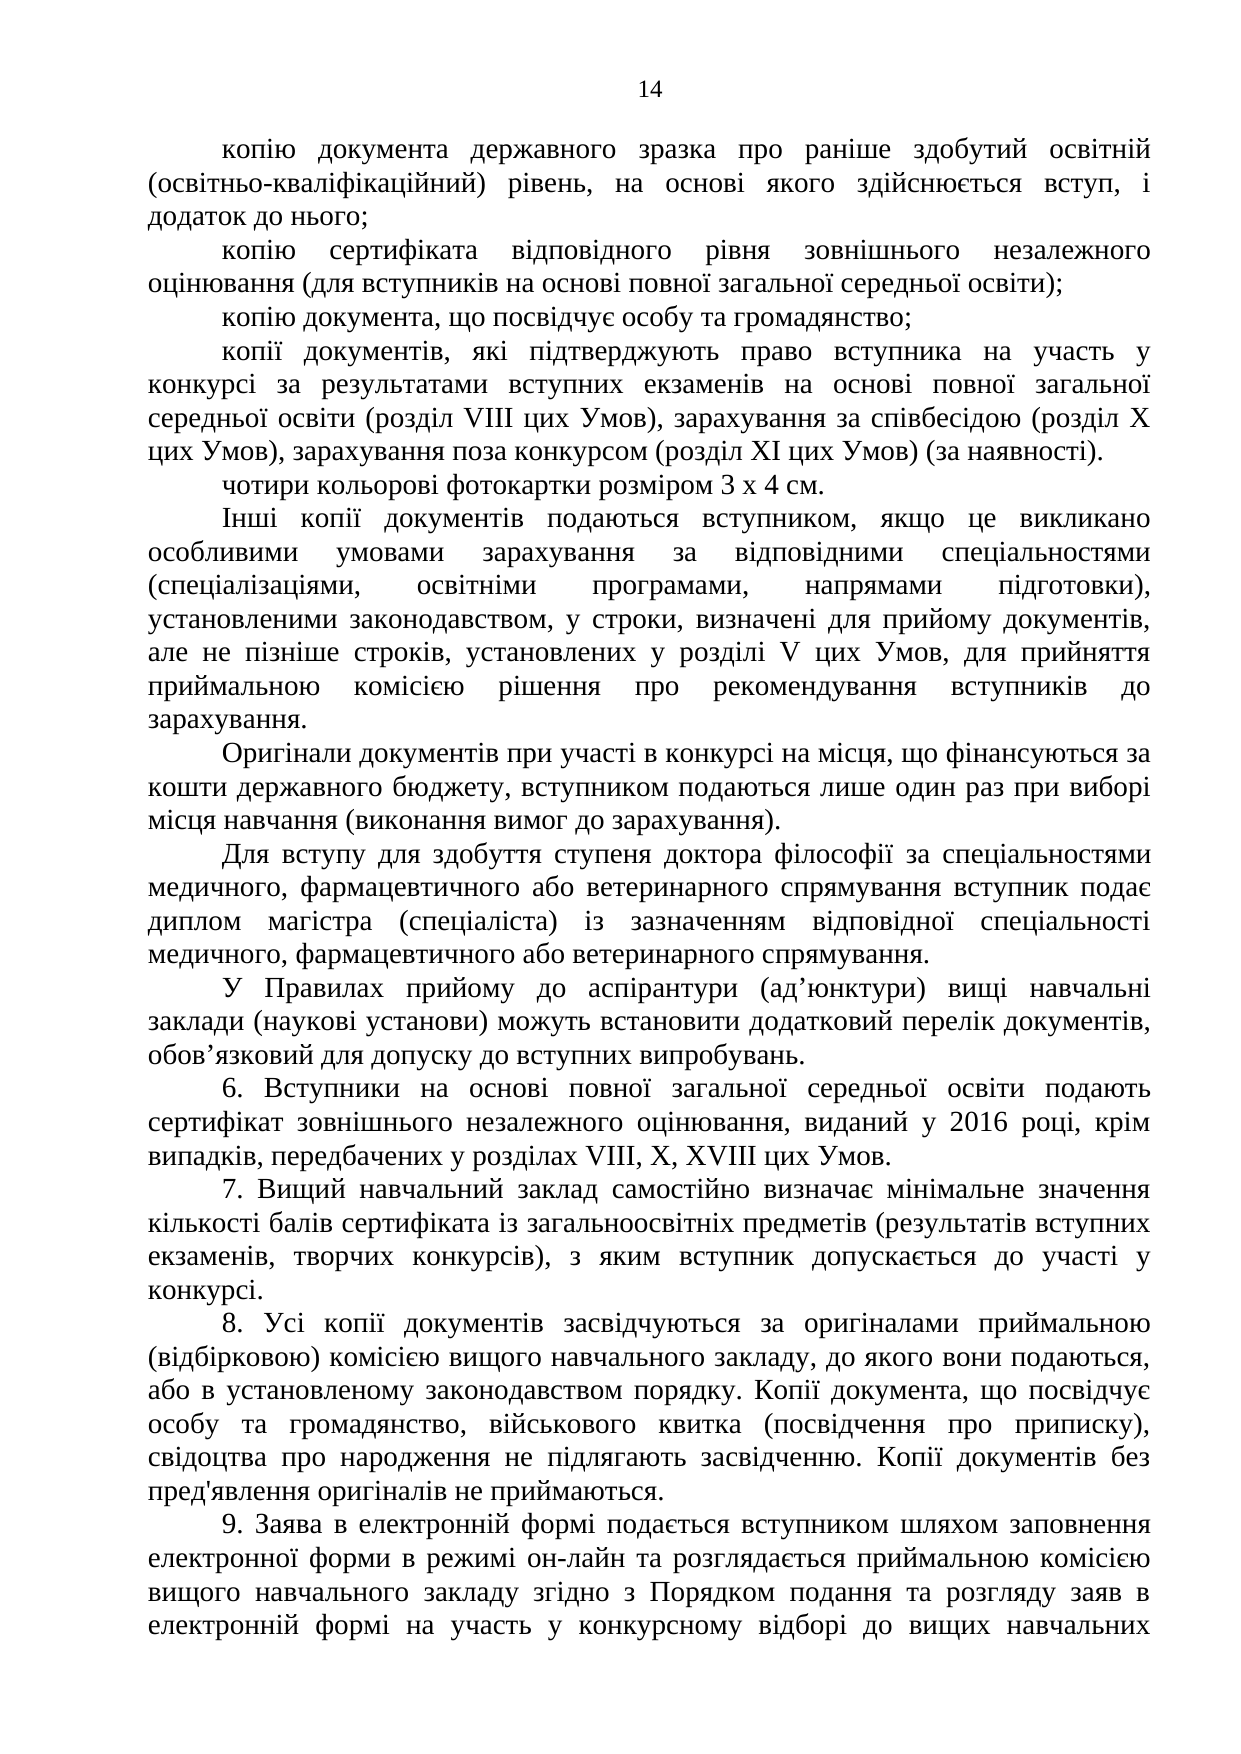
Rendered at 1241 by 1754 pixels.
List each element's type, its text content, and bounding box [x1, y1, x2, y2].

text копію сертифіката відповідного рівня зовнішнього незалежного оцінювання (для вступників на основі повної загальної середньої освіти); [148, 232, 1152, 299]
text копію документа, що посвідчує особу та громадянство; [148, 299, 1152, 333]
text Оригінали документів при участі в конкурсі на місця, що фінансуються за кошти державного бюджету, вступником подаються лише один раз при виборі місця навчання (виконання вимог до зарахування). [148, 735, 1152, 836]
text 6. Вступники на основі повної загальної середньої освіти подають сертифікат зовнішнього незалежного оцінювання, виданий у 2016 році, крім випадків, передбачених у розділах VIII, X, XVIII цих Умов. [148, 1071, 1152, 1171]
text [148, 1507, 1152, 1641]
text 7. Вищий навчальний заклад самостійно визначає мінімальне значення кількості балів сертифіката із загальноосвітніх предметів (результатів вступних екзаменів, творчих конкурсів), з яким вступник допускається до участі у конкурсі. [148, 1171, 1152, 1305]
text Для вступу для здобуття ступеня доктора філософії за спеціальностями медичного, фармацевтичного або ветеринарного спрямування вступник подає диплом магістра (спеціаліста) із зазначенням відповідної спеціальності медичного, фармацевтичного або ветеринарного спрямування. [148, 836, 1152, 970]
text Інші копії документів подаються вступником, якщо це викликано особливими умовами зарахування за відповідними спеціальностями (спеціалізаціями, освітніми програмами, напрямами підготовки), установленими законодавством, у строки, визначені для прийому документів, але не пізніше строків, установлених у розділі V цих Умов, для прийняття приймальною комісією рішення про рекомендування вступників до зарахування. [148, 500, 1152, 735]
text чотири кольорові фотокартки розміром 3 х 4 см. [148, 467, 1152, 500]
text У Правилах прийому до аспірантури (ад’юнктури) вищі навчальні заклади (наукові установи) можуть встановити додатковий перелік документів, обов’язковий для допуску до вступних випробувань. [148, 970, 1152, 1071]
text 8. Усі копії документів засвідчуються за оригіналами приймальною (відбірковою) комісією вищого навчального закладу, до якого вони подаються, або в установленому законодавством порядку. Копії документа, що посвідчує особу та громадянство, військового квитка (посвідчення про приписку), свідоцтва про народження не підлягають засвідченню. Копії документів без пред'явлення оригіналів не приймаються. [148, 1305, 1152, 1507]
text копії документів, які підтверджують право вступника на участь у конкурсі за результатами вступних екзаменів на основі повної загальної середньої освіти (розділ VIII цих Умов), зарахування за співбесідою (розділ Х цих Умов), зарахування поза конкурсом (розділ ХІ цих Умов) (за наявності). [148, 333, 1152, 467]
text копію документа державного зразка про раніше здобутий освітній (освітньо-кваліфікаційний) рівень, на основі якого здійснюється вступ, і додаток до нього; [148, 131, 1152, 232]
